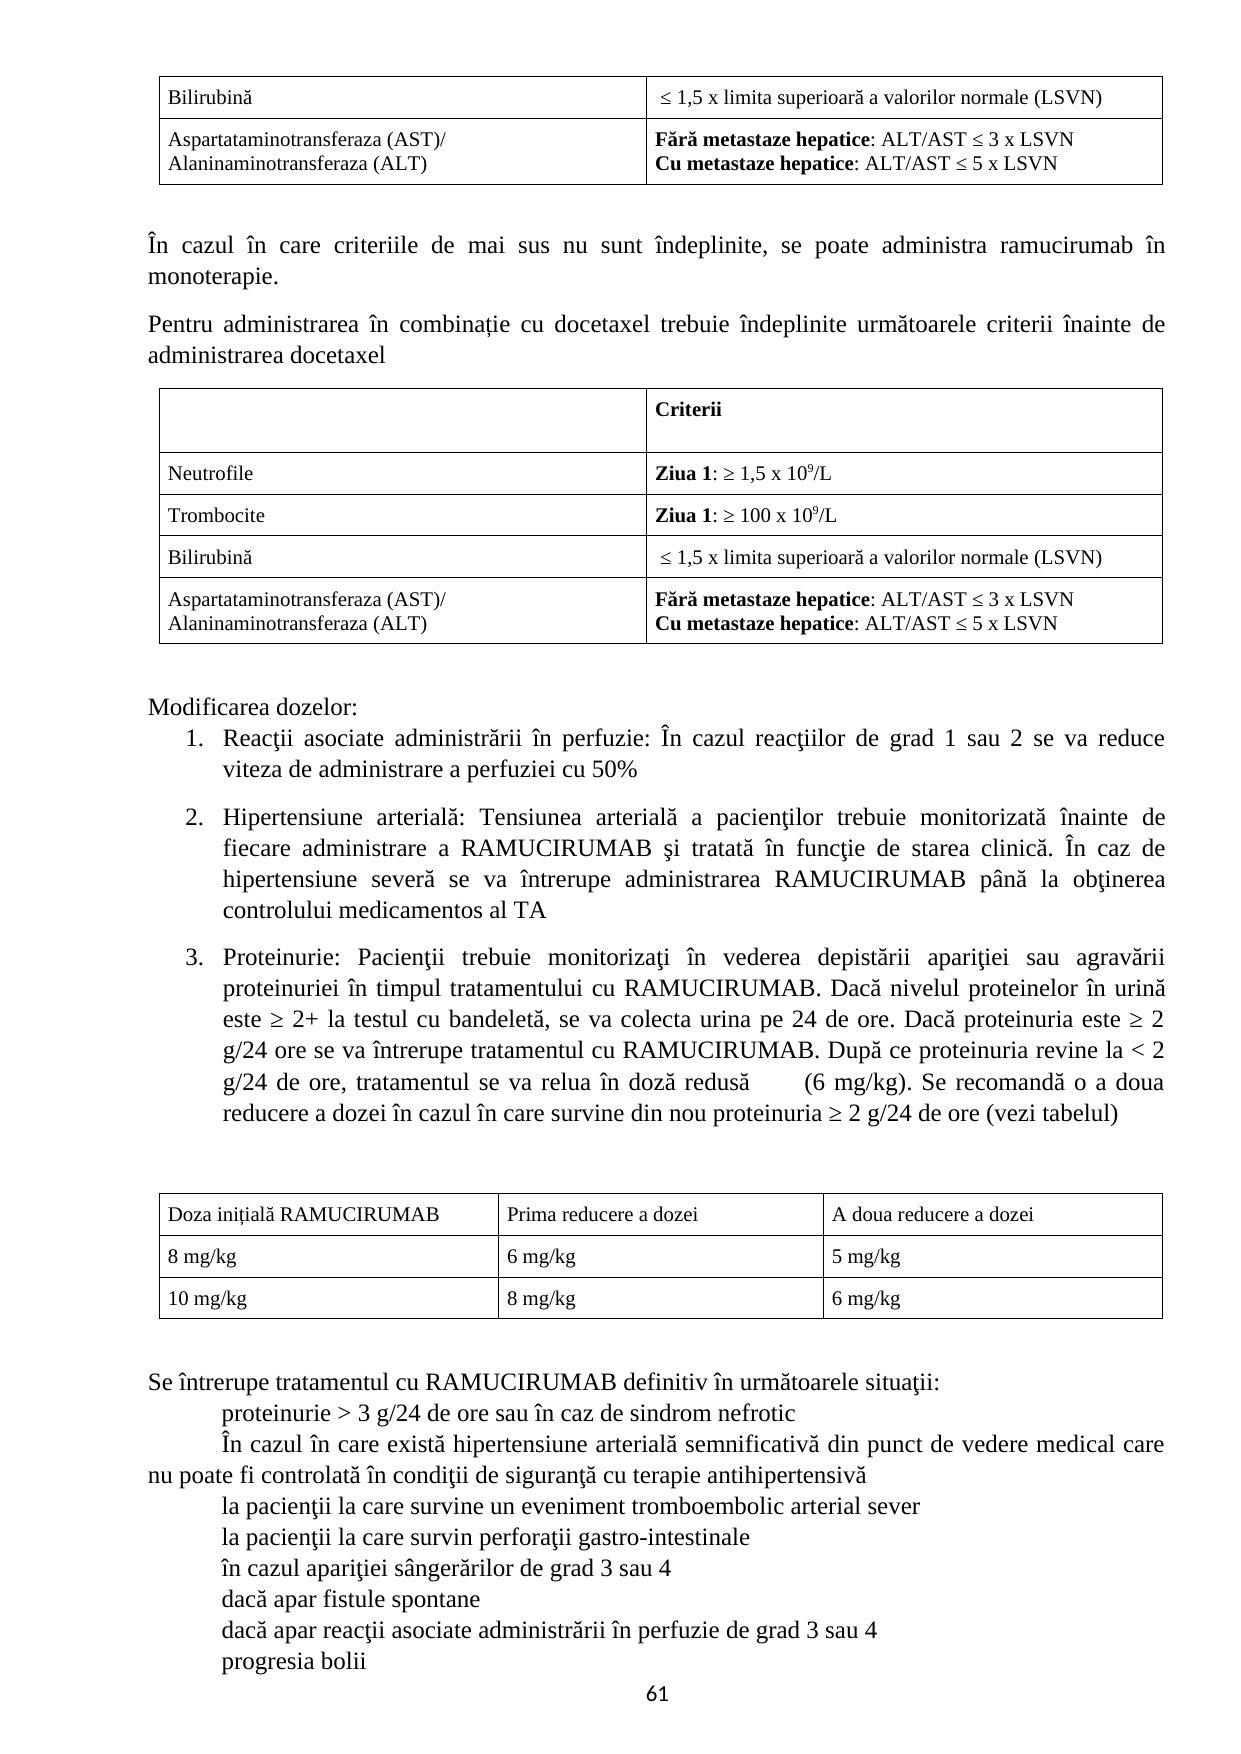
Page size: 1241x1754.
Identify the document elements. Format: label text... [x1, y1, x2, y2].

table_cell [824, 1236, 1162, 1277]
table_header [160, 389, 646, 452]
list dacă apar reacţii asociate administrării în perfuzie de grad 3 sau 4 [148, 1615, 1167, 1644]
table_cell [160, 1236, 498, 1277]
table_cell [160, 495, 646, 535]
list Reacţii asociate administrării în perfuzie: În cazul reacţiilor de grad 1 sau 2 se va reduce viteza de administrare a perfuziei cu 50% [185, 723, 1167, 783]
list dacă apar fistule spontane [148, 1584, 1167, 1613]
text Pentru administrarea în combinație cu docetaxel trebuie îndeplinite următoarele criterii înainte de administrarea docetaxel [148, 309, 1167, 368]
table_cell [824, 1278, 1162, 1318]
list în cazul apariţiei sângerărilor de grad 3 sau 4 [148, 1553, 1167, 1582]
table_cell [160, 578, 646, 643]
list În cazul în care există hipertensiune arterială semnificativă din punct de vedere medical care nu poate fi controlată în condiţii de siguranţă cu terapie antihipertensivă [148, 1429, 1167, 1489]
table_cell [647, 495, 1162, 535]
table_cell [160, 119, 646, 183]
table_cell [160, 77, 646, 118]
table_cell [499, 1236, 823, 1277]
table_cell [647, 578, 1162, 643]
text Modificarea dozelor: [148, 692, 1167, 721]
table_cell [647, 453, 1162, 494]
list proteinurie > 3 g/24 de ore sau în caz de sindrom nefrotic [148, 1398, 1167, 1427]
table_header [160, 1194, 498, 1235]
list la pacienţii la care survine un eveniment tromboembolic arterial sever [148, 1491, 1167, 1520]
list la pacienţii la care survin perforaţii gastro-intestinale [148, 1522, 1167, 1551]
list Hipertensiune arterială: Tensiunea arterială a pacienţilor trebuie monitorizată înainte de fiecare administrare a RAMUCIRUMAB şi tratată în funcţie de starea clinică. În caz de hipertensiune severă se va întrerupe administrarea RAMUCIRUMAB până la obţinerea controlului medicamentos al TA [185, 802, 1167, 923]
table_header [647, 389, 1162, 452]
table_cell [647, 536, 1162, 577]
text Se întrerupe tratamentul cu RAMUCIRUMAB definitiv în următoarele situaţii: [148, 1367, 1167, 1396]
list Proteinurie: Pacienţii trebuie monitorizaţi în vederea depistării apariţiei sau agravării proteinuriei în timpul tratamentului cu RAMUCIRUMAB. Dacă nivelul proteinelor în urină este ≥ 2+ la testul cu bandeletă, se va colecta urina pe 24 de ore. Dacă proteinuria este ≥ 2 g/24 ore se va întrerupe tratamentul cu RAMUCIRUMAB. După ce proteinuria revine la < 2 g/24 de ore, tratamentul se va relua în doză redusă (6 mg/kg). Se recomandă o a doua reducere a dozei în cazul în care survine din nou proteinuria ≥ 2 g/24 de ore (vezi tabelul) [185, 942, 1167, 1126]
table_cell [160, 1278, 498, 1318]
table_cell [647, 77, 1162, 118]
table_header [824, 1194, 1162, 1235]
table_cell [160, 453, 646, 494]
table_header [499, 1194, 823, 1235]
text În cazul în care criteriile de mai sus nu sunt îndeplinite, se poate administra ramucirumab în monoterapie. [148, 230, 1167, 290]
list progresia bolii [148, 1646, 1167, 1675]
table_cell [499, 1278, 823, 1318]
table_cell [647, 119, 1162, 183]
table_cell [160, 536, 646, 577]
